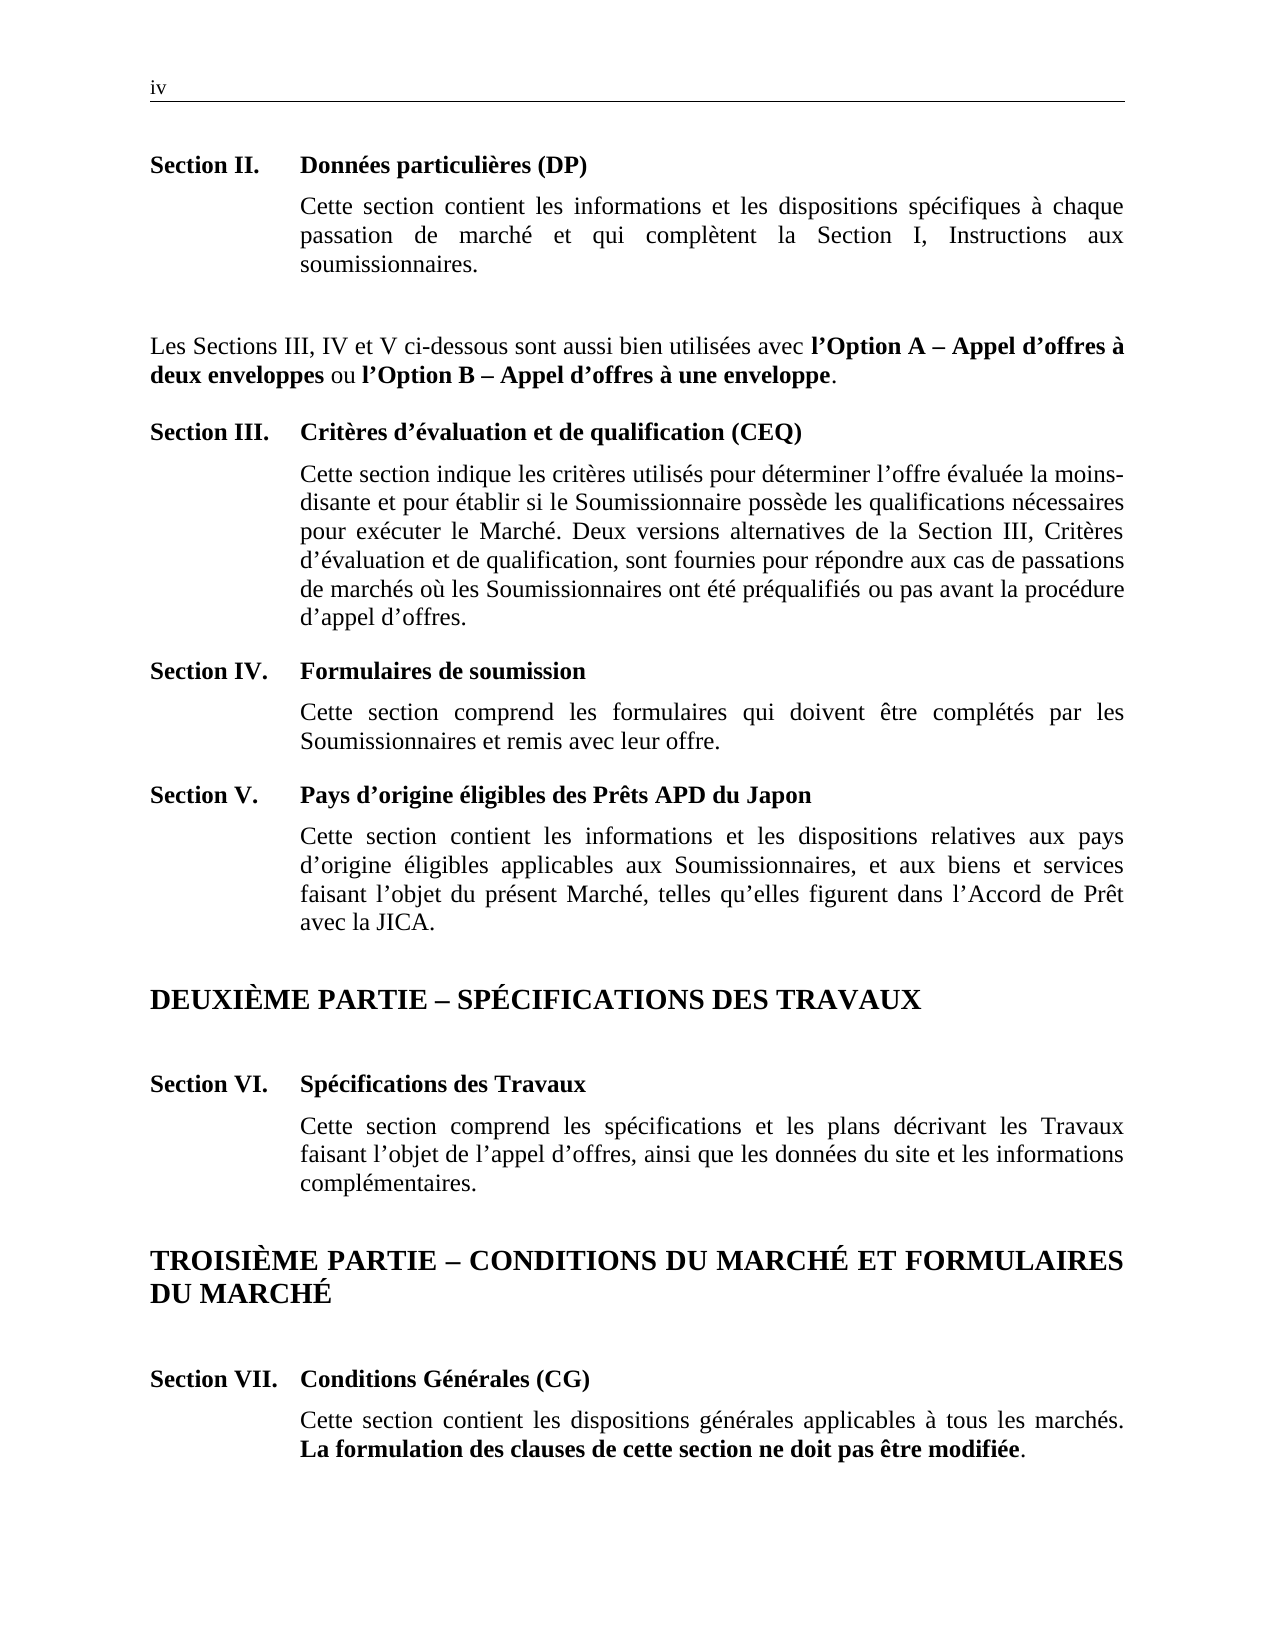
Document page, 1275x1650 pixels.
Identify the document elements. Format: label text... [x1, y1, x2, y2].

text Section V. Pays d’origine éligibles des Prêts APD du Japon [150, 780, 1125, 809]
text Les Sections III, IV et V ci-dessous sont aussi bien utilisées avec l’Option A – Appel d’offres à deux enveloppes ou l’Option B – Appel d’offres à une enveloppe. [150, 331, 1125, 389]
text Section II. Données particulières (DP) [150, 150, 1125, 179]
list Cette section comprend les spécifications et les plans décrivant les Travaux faisant l’objet de l’appel d’offres, ainsi que les données du site et les informations complémentaires. [300, 1111, 1125, 1197]
text Section VI. Spécifications des Travaux [150, 1069, 1125, 1098]
text DEUXIÈME PARTIE – SPÉCIFICATIONS DES TRAVAUX [150, 982, 1125, 1016]
text Section VII. Conditions Générales (CG) [150, 1364, 1125, 1393]
list Cette section contient les informations et les dispositions relatives aux pays d’origine éligibles applicables aux Soumissionnaires, et aux biens et services faisant l’objet du présent Marché, telles qu’elles figurent dans l’Accord de Prêt avec la JICA. [300, 821, 1125, 936]
list Cette section contient les dispositions générales applicables à tous les marchés. La formulation des clauses de cette section ne doit pas être modifiée. [300, 1405, 1125, 1463]
list Cette section indique les critères utilisés pour déterminer l’offre évaluée la moins-disante et pour établir si le Soumissionnaire possède les qualifications nécessaires pour exécuter le Marché. Deux versions alternatives de la Section III, Critères d’évaluation et de qualification, sont fournies pour répondre aux cas de passations de marchés où les Soumissionnaires ont été préqualifiés ou pas avant la procédure d’appel d’offres. [300, 459, 1125, 631]
list Cette section comprend les formulaires qui doivent être complétés par les Soumissionnaires et remis avec leur offre. [300, 697, 1125, 755]
text Section IV. Formulaires de soumission [150, 656, 1125, 685]
text TROISIÈME PARTIE – CONDITIONS DU MARCHÉ ET FORMULAIRES DU MARCHÉ [150, 1243, 1125, 1310]
text Section III. Critères d’évaluation et de qualification (CEQ) [150, 417, 1125, 446]
